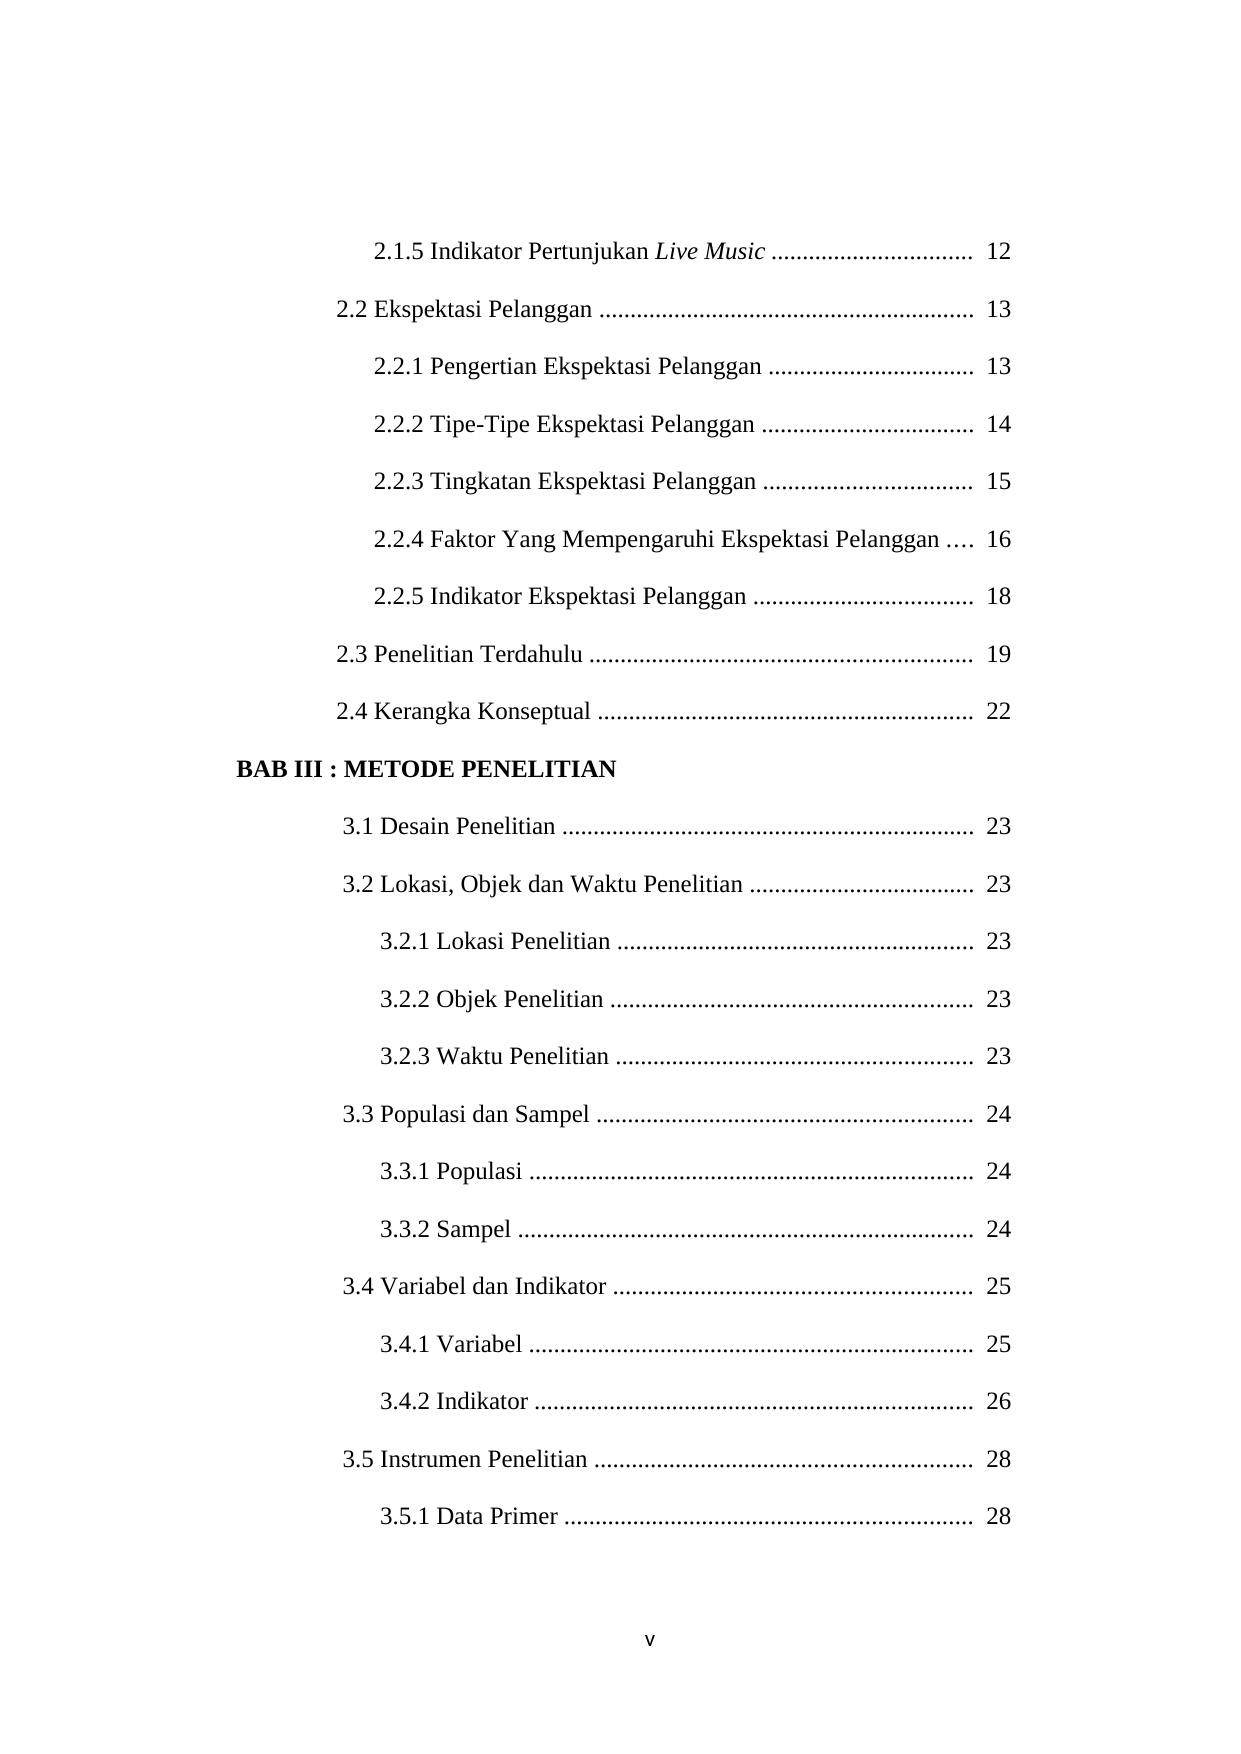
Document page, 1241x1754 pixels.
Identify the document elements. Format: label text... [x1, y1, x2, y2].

text 3.5 Instrumen Penelitian 28 [236, 1444, 1063, 1472]
text 3.2.3 Waktu Penelitian 23 [236, 1041, 1063, 1070]
text 3.4.1 Variabel 25 [236, 1329, 1063, 1357]
text 3.2.1 Lokasi Penelitian 23 [236, 926, 1063, 955]
text 3.3.1 Populasi 24 [236, 1156, 1063, 1185]
text 3.3 Populasi dan Sampel 24 [236, 1099, 1063, 1127]
text 2.1.5 Indikator Pertunjukan Live Music 12 [236, 236, 1063, 265]
text 2.2.1 Pengertian Ekspektasi Pelanggan 13 [236, 351, 1063, 380]
text 3.2 Lokasi, Objek dan Waktu Penelitian 23 [236, 869, 1063, 897]
text 2.2.5 Indikator Ekspektasi Pelanggan 18 [236, 581, 1063, 610]
text BAB III : METODE PENELITIAN [236, 754, 1063, 782]
text 2.3 Penelitian Terdahulu 19 [236, 639, 1063, 667]
text 3.2.2 Objek Penelitian 23 [236, 984, 1063, 1012]
text 2.2.4 Faktor Yang Mempengaruhi Ekspektasi Pelanggan 16 [236, 524, 1063, 552]
text 3.1 Desain Penelitian 23 [236, 811, 1063, 840]
text 2.2.3 Tingkatan Ekspektasi Pelanggan 15 [236, 466, 1063, 495]
text 3.5.1 Data Primer 28 [236, 1501, 1063, 1530]
text 3.4 Variabel dan Indikator 25 [236, 1271, 1063, 1300]
text 2.2 Ekspektasi Pelanggan 13 [236, 294, 1063, 322]
text 2.4 Kerangka Konseptual 22 [236, 696, 1063, 725]
text 3.4.2 Indikator 26 [236, 1386, 1063, 1415]
text 3.3.2 Sampel 24 [236, 1214, 1063, 1242]
text 2.2.2 Tipe-Tipe Ekspektasi Pelanggan 14 [236, 409, 1063, 437]
